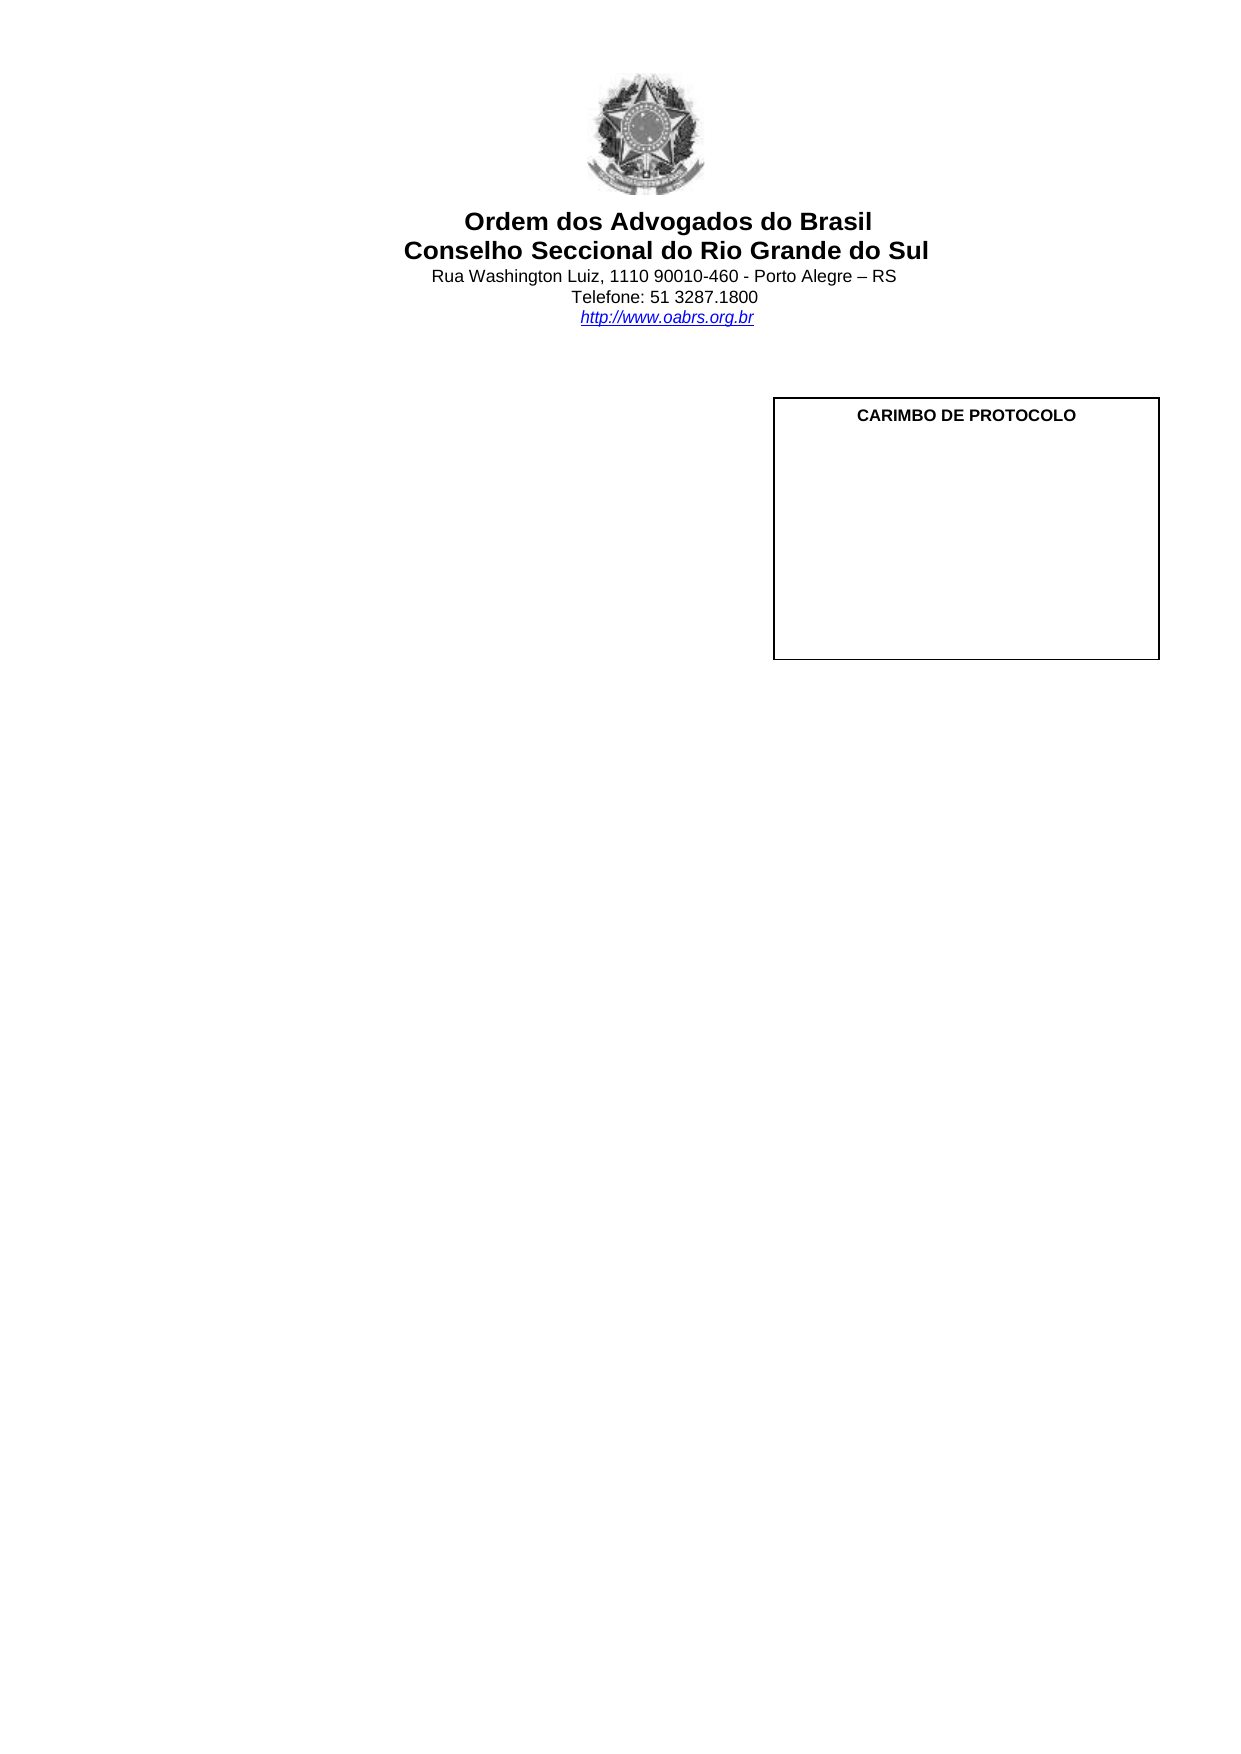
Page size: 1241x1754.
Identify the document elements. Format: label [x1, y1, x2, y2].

picture [587, 73, 705, 195]
